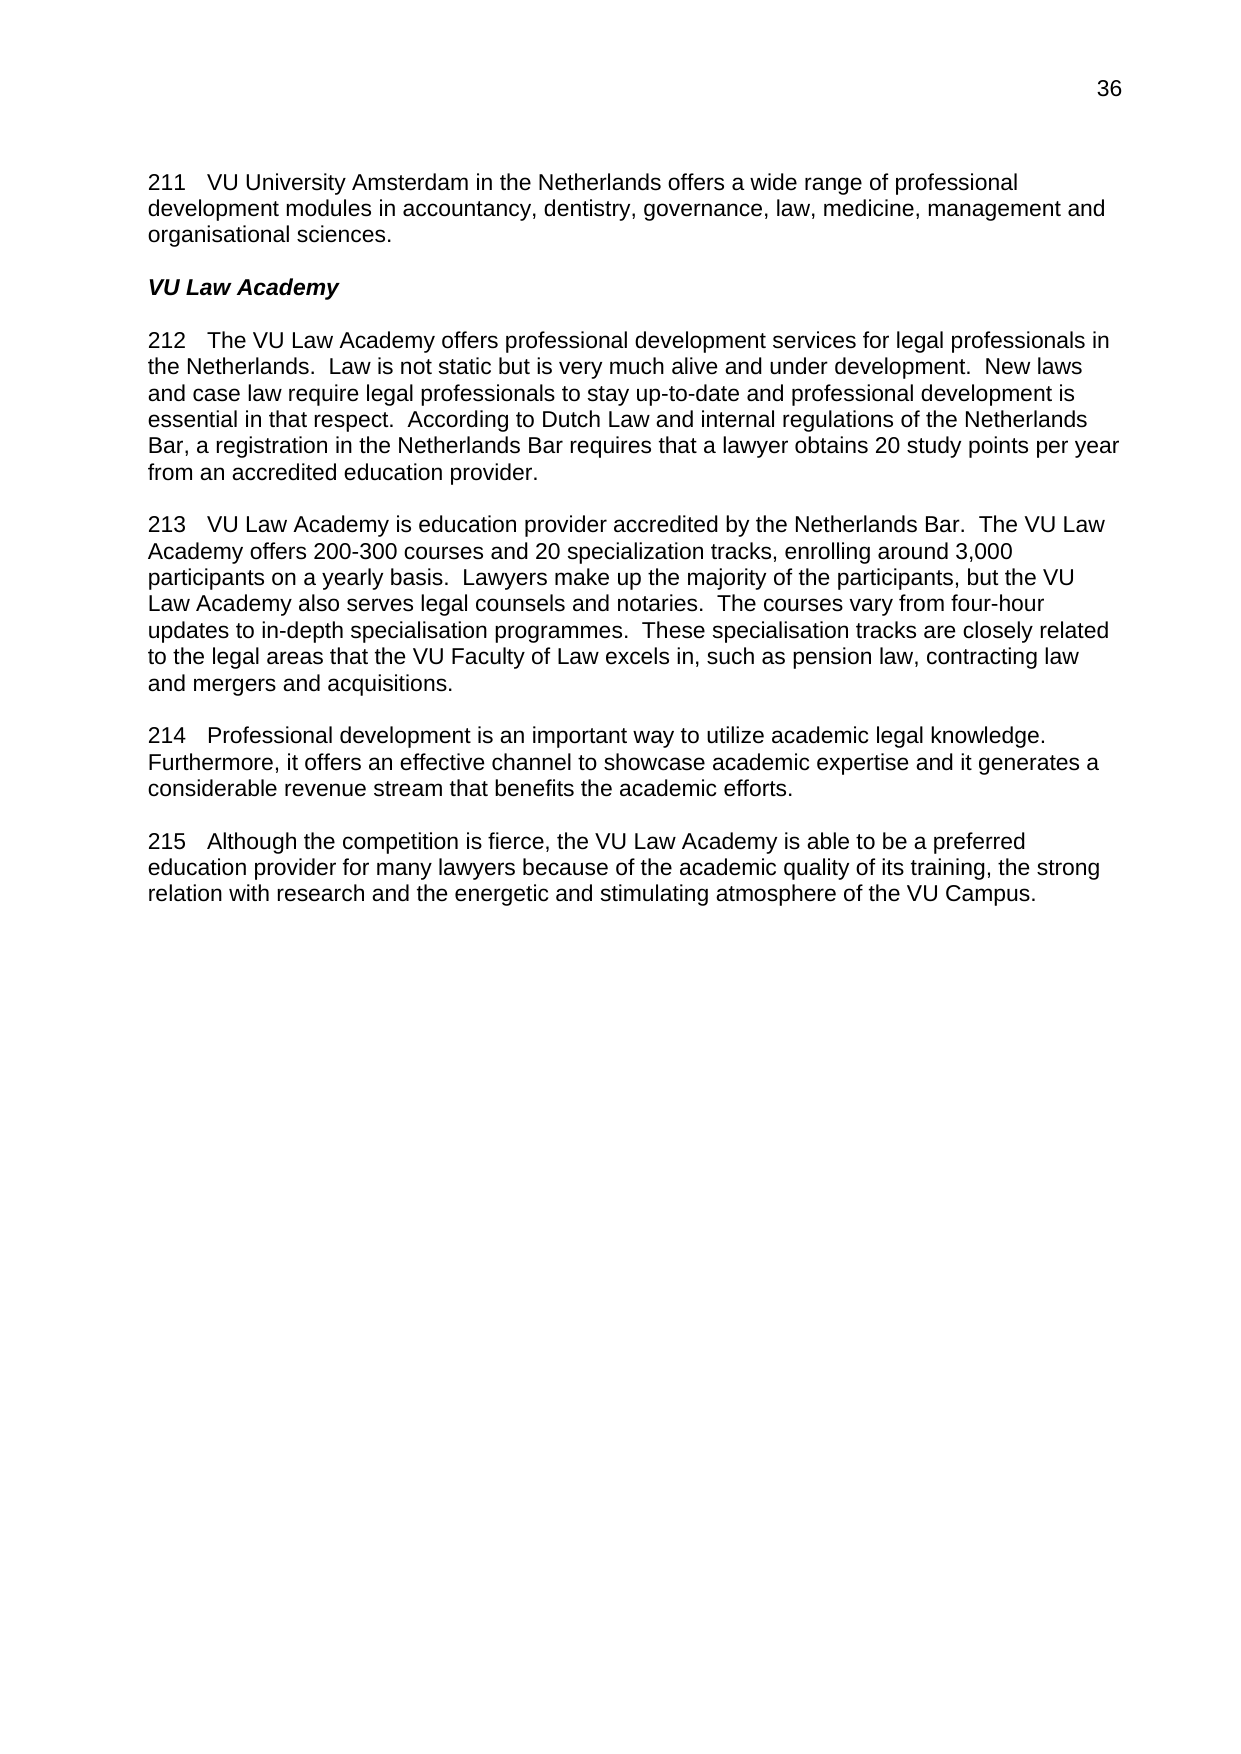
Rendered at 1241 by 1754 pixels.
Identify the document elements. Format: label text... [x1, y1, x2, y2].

text The VU Law Academy offers professional development services for legal professionals in the Netherlands. Law is not static but is very much alive and under development. New laws and case law require legal professionals to stay up-to-date and professional development is essential in that respect. According to Dutch Law and internal regulations of the Netherlands Bar, a registration in the Netherlands Bar requires that a lawyer obtains 20 study points per year from an accredited education provider. [148, 327, 1122, 485]
text VU University Amsterdam in the Netherlands offers a wide range of professional development modules in accountancy, dentistry, governance, law, medicine, management and organisational sciences. [148, 169, 1122, 248]
text VU Law Academy is education provider accredited by the Netherlands Bar. The VU Law Academy offers 200-300 courses and 20 specialization tracks, enrolling around 3,000 participants on a yearly basis. Lawyers make up the majority of the participants, but the VU Law Academy also serves legal counsels and notaries. The courses vary from four-hour updates to in-depth specialisation programmes. These specialisation tracks are closely related to the legal areas that the VU Faculty of Law excels in, such as pension law, contracting law and mergers and acquisitions. [148, 511, 1122, 696]
text VU Law Academy [148, 274, 1122, 301]
text Although the competition is fierce, the VU Law Academy is able to be a preferred education provider for many lawyers because of the academic quality of its training, the strong relation with research and the energetic and stimulating atmosphere of the VU Campus. [148, 828, 1122, 907]
text Professional development is an important way to utilize academic legal knowledge. Furthermore, it offers an effective channel to showcase academic expertise and it generates a considerable revenue stream that benefits the academic efforts. [148, 722, 1122, 801]
